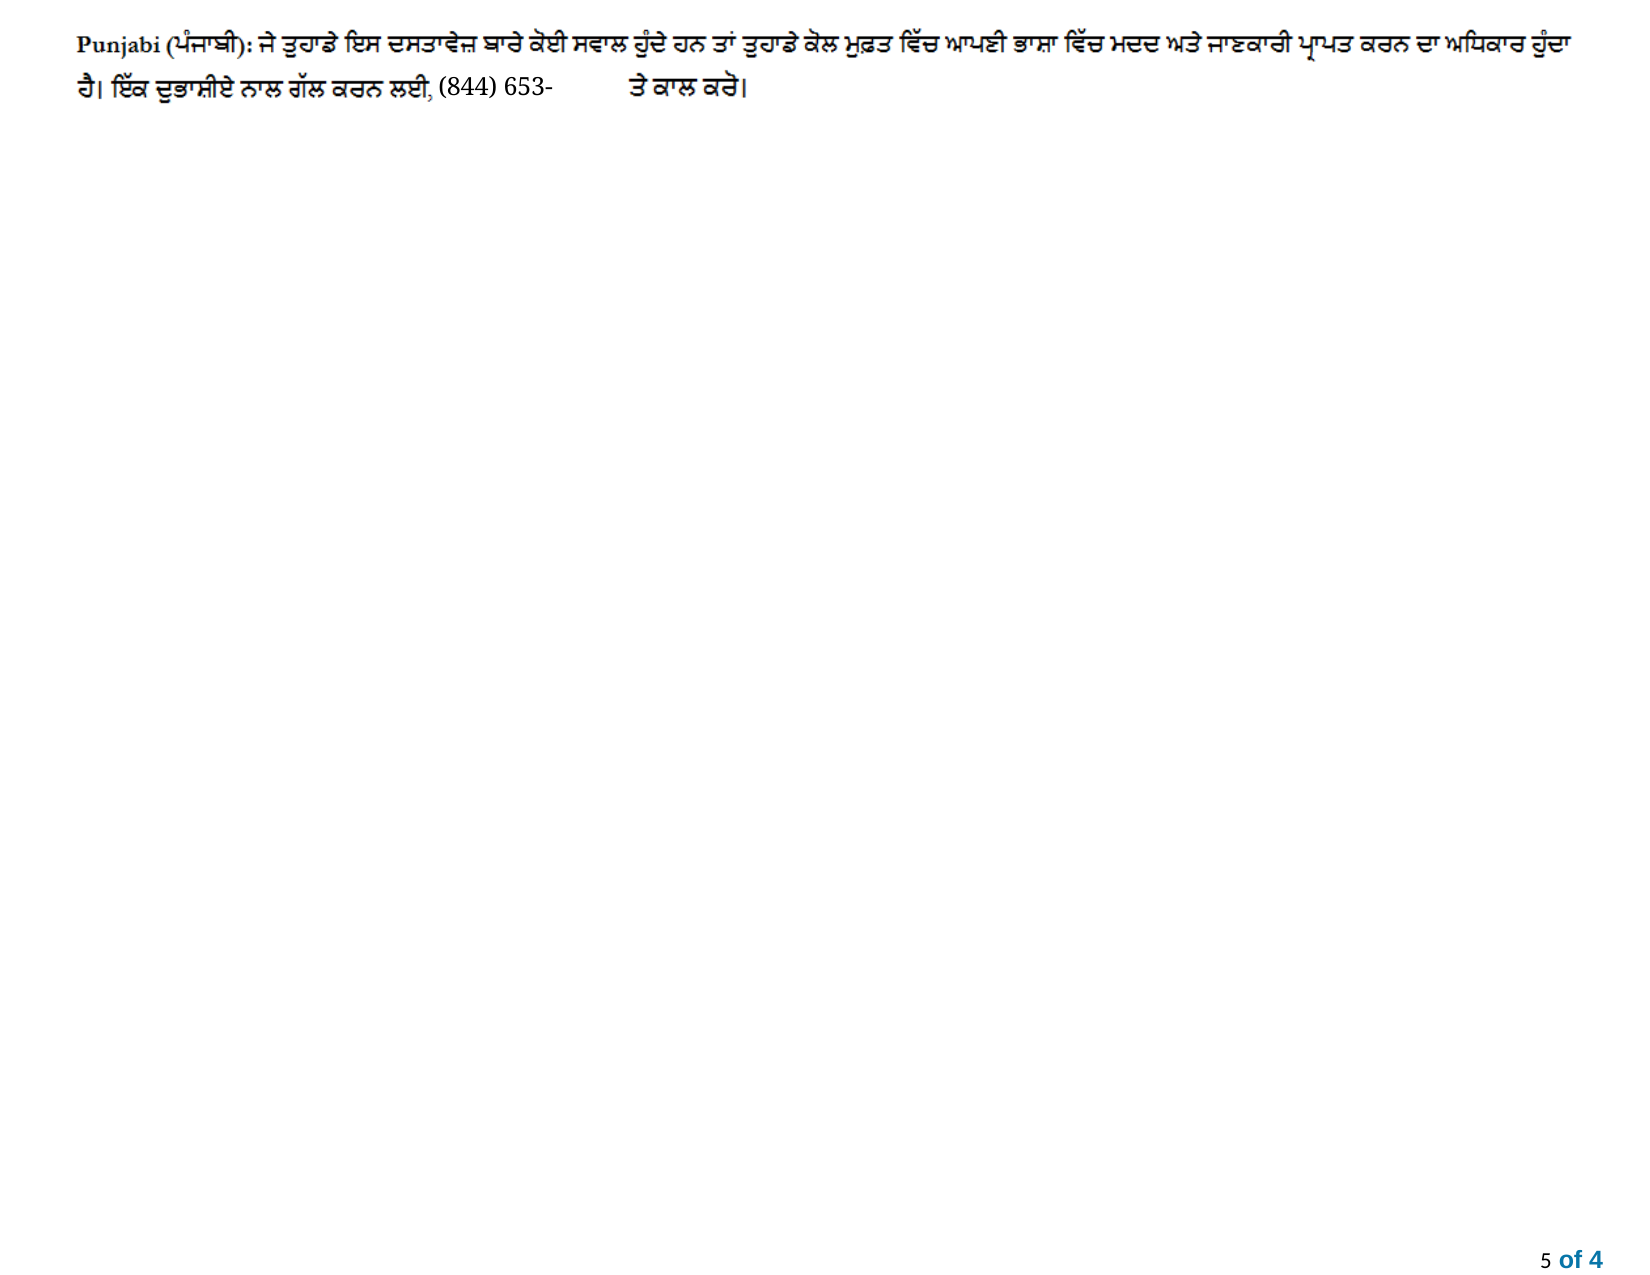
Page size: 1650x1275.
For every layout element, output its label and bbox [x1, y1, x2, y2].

picture [75, 22, 1576, 106]
